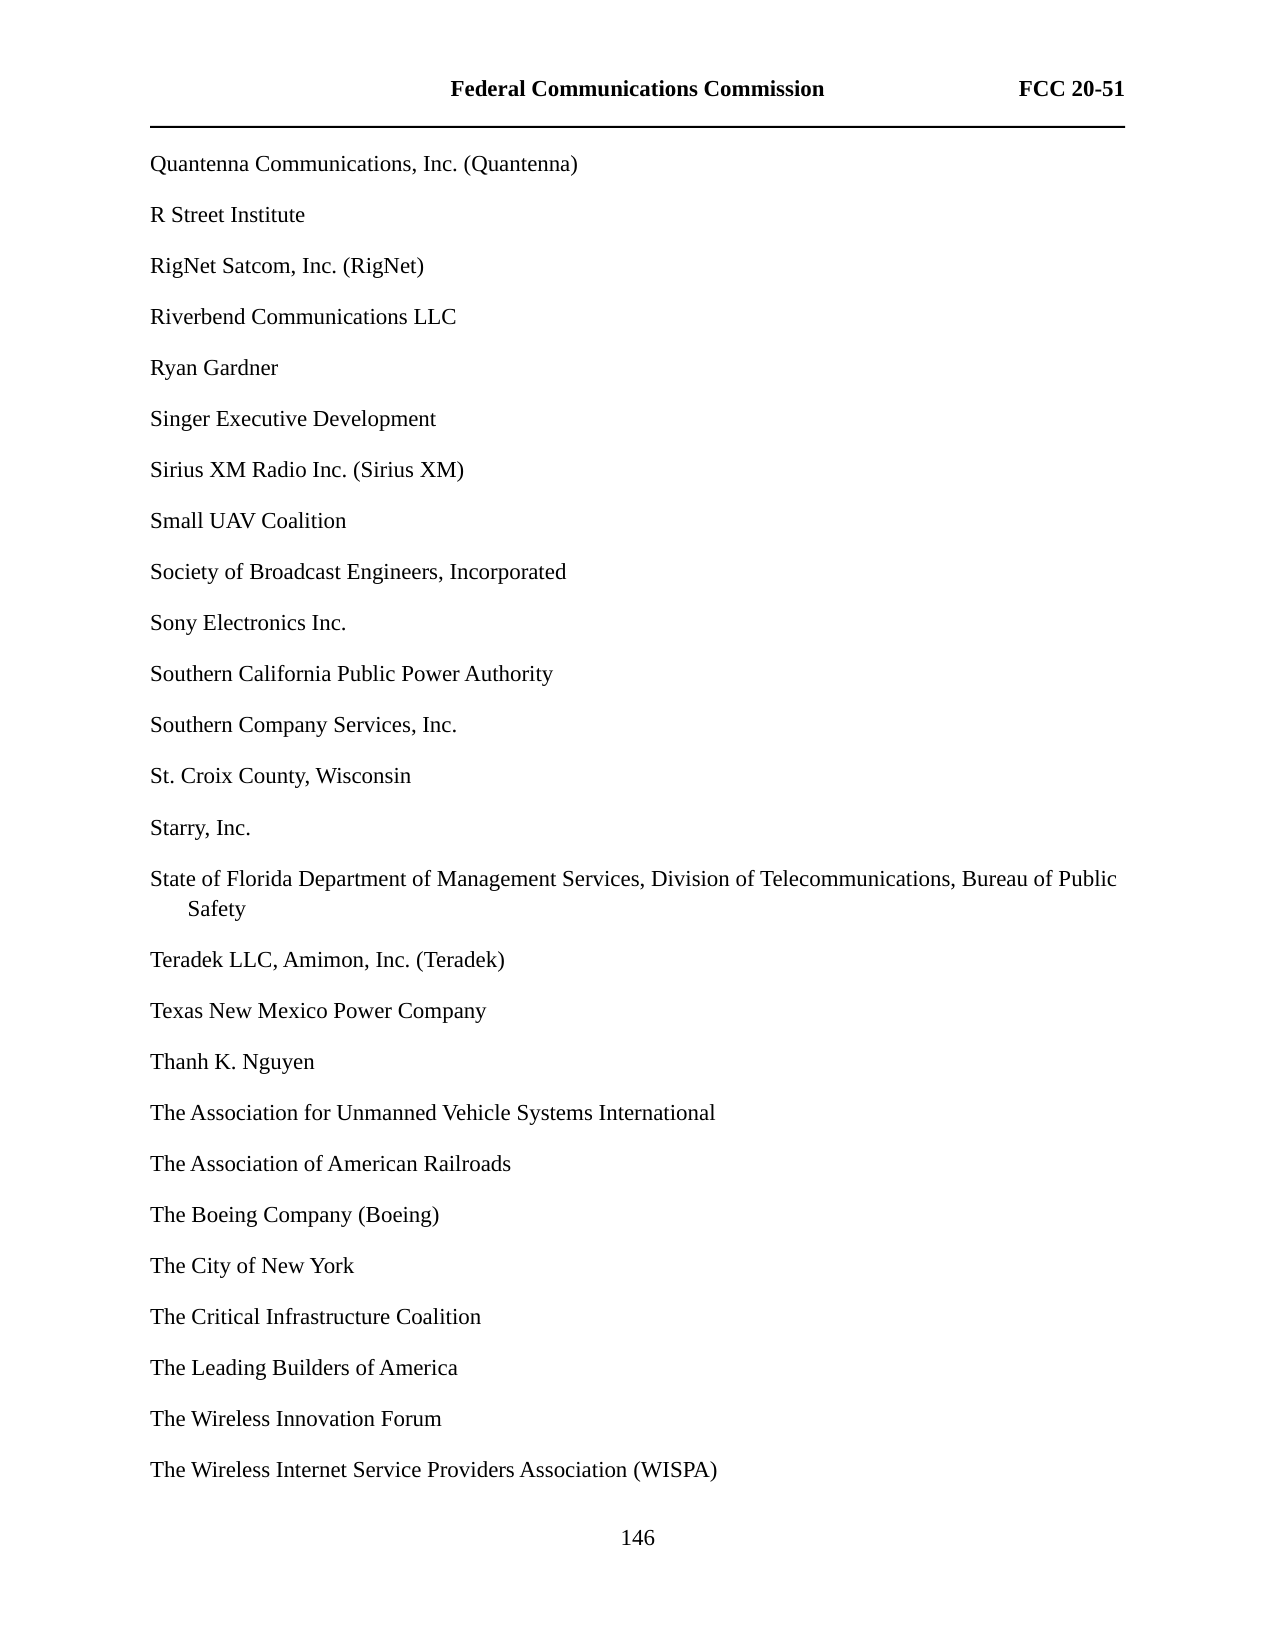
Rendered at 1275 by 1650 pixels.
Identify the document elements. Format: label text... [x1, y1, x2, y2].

text Sony Electronics Inc. [150, 609, 1125, 636]
text Starry, Inc. [150, 813, 1125, 840]
text RigNet Satcom, Inc. (RigNet) [150, 252, 1125, 278]
text Teradek LLC, Amimon, Inc. (Teradek) [150, 946, 1125, 972]
text R Street Institute [150, 201, 1125, 227]
text Society of Broadcast Engineers, Incorporated [150, 558, 1125, 585]
text Southern Company Services, Inc. [150, 711, 1125, 738]
text Thanh K. Nguyen [150, 1048, 1125, 1074]
text State of Florida Department of Management Services, Division of Telecommunications, Bureau of Public Safety [150, 864, 1125, 921]
text The Boeing Company (Boeing) [150, 1201, 1125, 1227]
text The Association of American Railroads [150, 1150, 1125, 1176]
text The City of New York [150, 1252, 1125, 1278]
text The Wireless Innovation Forum [150, 1405, 1125, 1432]
text Riverbend Communications LLC [150, 303, 1125, 329]
text St. Croix County, Wisconsin [150, 762, 1125, 789]
text Texas New Mexico Power Company [150, 997, 1125, 1023]
text Small UAV Coalition [150, 507, 1125, 534]
text The Wireless Internet Service Providers Association (WISPA) [150, 1456, 1125, 1483]
text Ryan Gardner [150, 354, 1125, 381]
text The Leading Builders of America [150, 1354, 1125, 1381]
text The Association for Unmanned Vehicle Systems International [150, 1099, 1125, 1125]
text Southern California Public Power Authority [150, 660, 1125, 687]
text The Critical Infrastructure Coalition [150, 1303, 1125, 1329]
text Quantenna Communications, Inc. (Quantenna) [150, 150, 1125, 176]
text Sirius XM Radio Inc. (Sirius XM) [150, 456, 1125, 483]
text Singer Executive Development [150, 405, 1125, 432]
